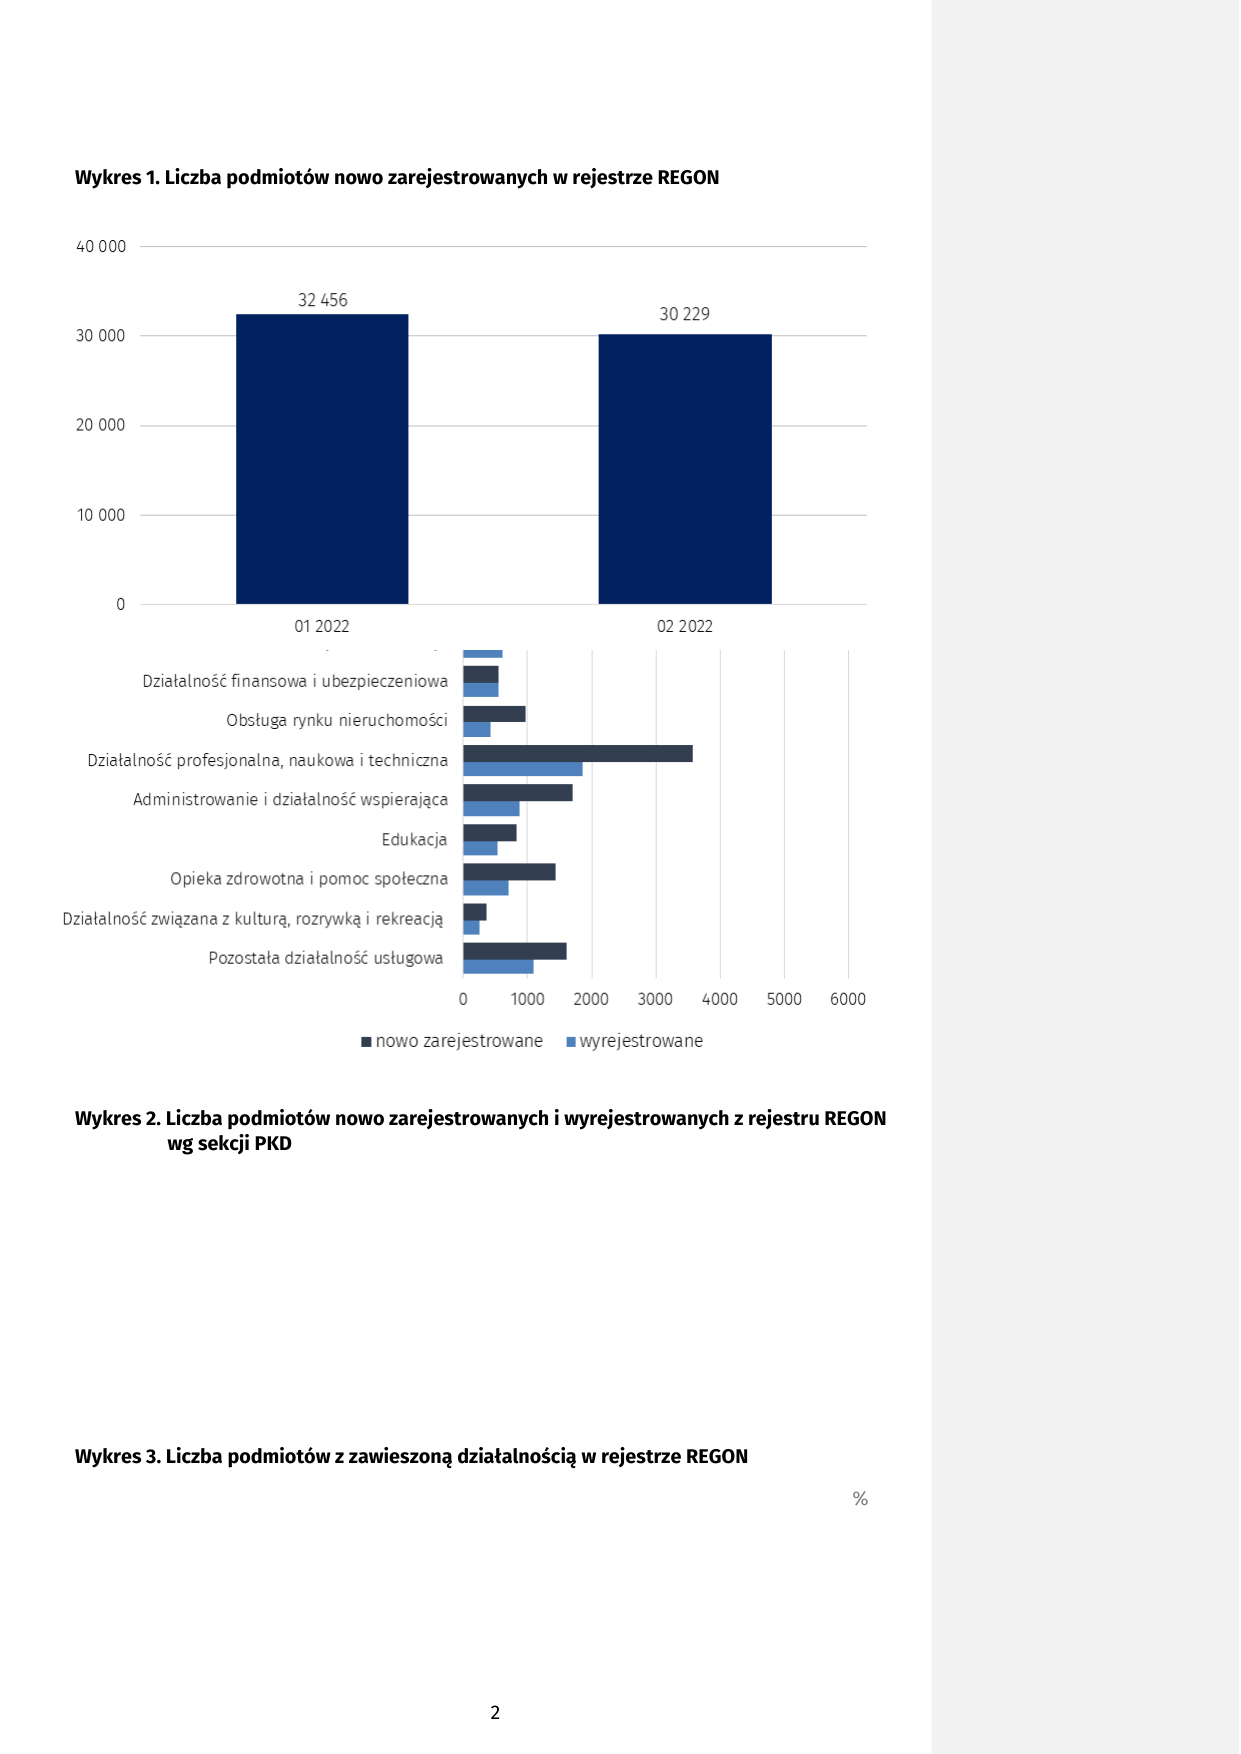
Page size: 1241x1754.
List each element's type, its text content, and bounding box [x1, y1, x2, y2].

picture [48, 223, 890, 1069]
text Wykres 3. Liczba podmiotów z zawieszoną działalnością w rejestrze REGON [75, 1443, 915, 1468]
text Wykres 1. Liczba podmiotów nowo zarejestrowanych w rejestrze REGON [75, 164, 915, 214]
